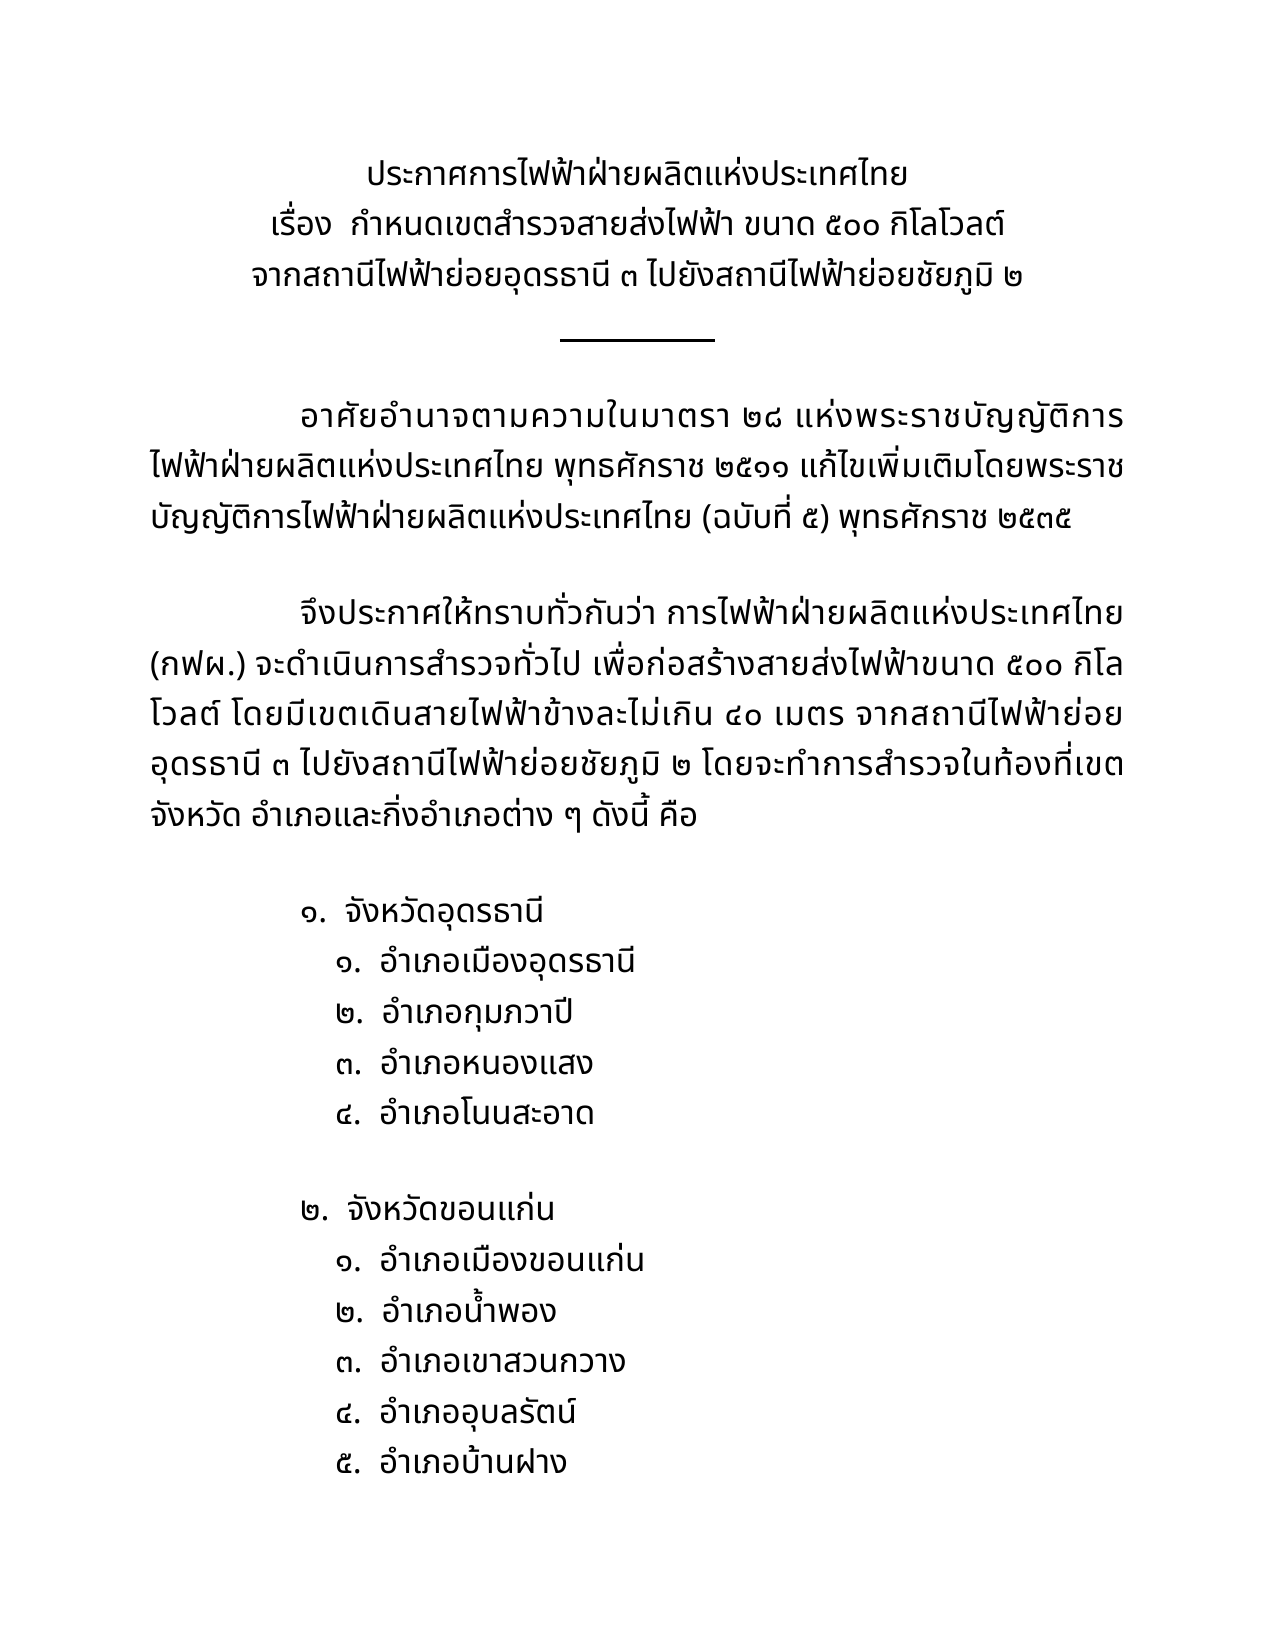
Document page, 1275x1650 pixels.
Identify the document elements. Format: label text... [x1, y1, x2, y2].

text ๑. อำเภอเมืองขอนแก่น [150, 1236, 1125, 1286]
text เรื่อง กำหนดเขตสำรวจสายส่งไฟฟ้า ขนาด ๕๐๐ กิโลโวลต์ [150, 200, 1125, 251]
text ๒. อำเภอกุมภวาปี [150, 988, 1125, 1038]
text ๒. จังหวัดขอนแก่น [150, 1185, 1125, 1236]
text ๔. อำเภอโนนสะอาด [150, 1089, 1125, 1140]
text ๑. อำเภอเมืองอุดรธานี [150, 937, 1125, 988]
text จากสถานีไฟฟ้าย่อยอุดรธานี ๓ ไปยังสถานีไฟฟ้าย่อยชัยภูมิ ๒ [150, 251, 1125, 301]
text จึงประกาศให้ทราบทั่วกันว่า การไฟฟ้าฝ่ายผลิตแห่งประเทศไทย (กฟผ.) จะดำเนินการสำรวจทั่วไป เพื่อก่อสร้างสายส่งไฟฟ้าขนาด ๕๐๐ กิโลโวลต์ โดยมีเขตเดินสายไฟฟ้าข้างละไม่เกิน ๔๐ เมตร จากสถานีไฟฟ้าย่อยอุดรธานี ๓ ไปยังสถานีไฟฟ้าย่อยชัยภูมิ ๒ โดยจะทำการสำรวจในท้องที่เขตจังหวัด อำเภอและกิ่งอำเภอต่าง ๆ ดังนี้ คือ [150, 589, 1125, 841]
text ๓. อำเภอหนองแสง [150, 1038, 1125, 1089]
text ๒. อำเภอน้ำพอง [150, 1286, 1125, 1337]
text ๔. อำเภออุบลรัตน์ [150, 1388, 1125, 1438]
text ประกาศการไฟฟ้าฝ่ายผลิตแห่งประเทศไทย [150, 150, 1125, 200]
text ๓. อำเภอเขาสวนกวาง [150, 1337, 1125, 1388]
text อาศัยอำนาจตามความในมาตรา ๒๘ แห่งพระราชบัญญัติการไฟฟ้าฝ่ายผลิตแห่งประเทศไทย พุทธศักราช ๒๕๑๑ แก้ไขเพิ่มเติมโดยพระราชบัญญัติการไฟฟ้าฝ่ายผลิตแห่งประเทศไทย (ฉบับที่ ๕) พุทธศักราช ๒๕๓๕ [150, 392, 1125, 543]
text ๑. จังหวัดอุดรธานี [150, 887, 1125, 937]
text ๕. อำเภอบ้านฝาง [150, 1438, 1125, 1489]
